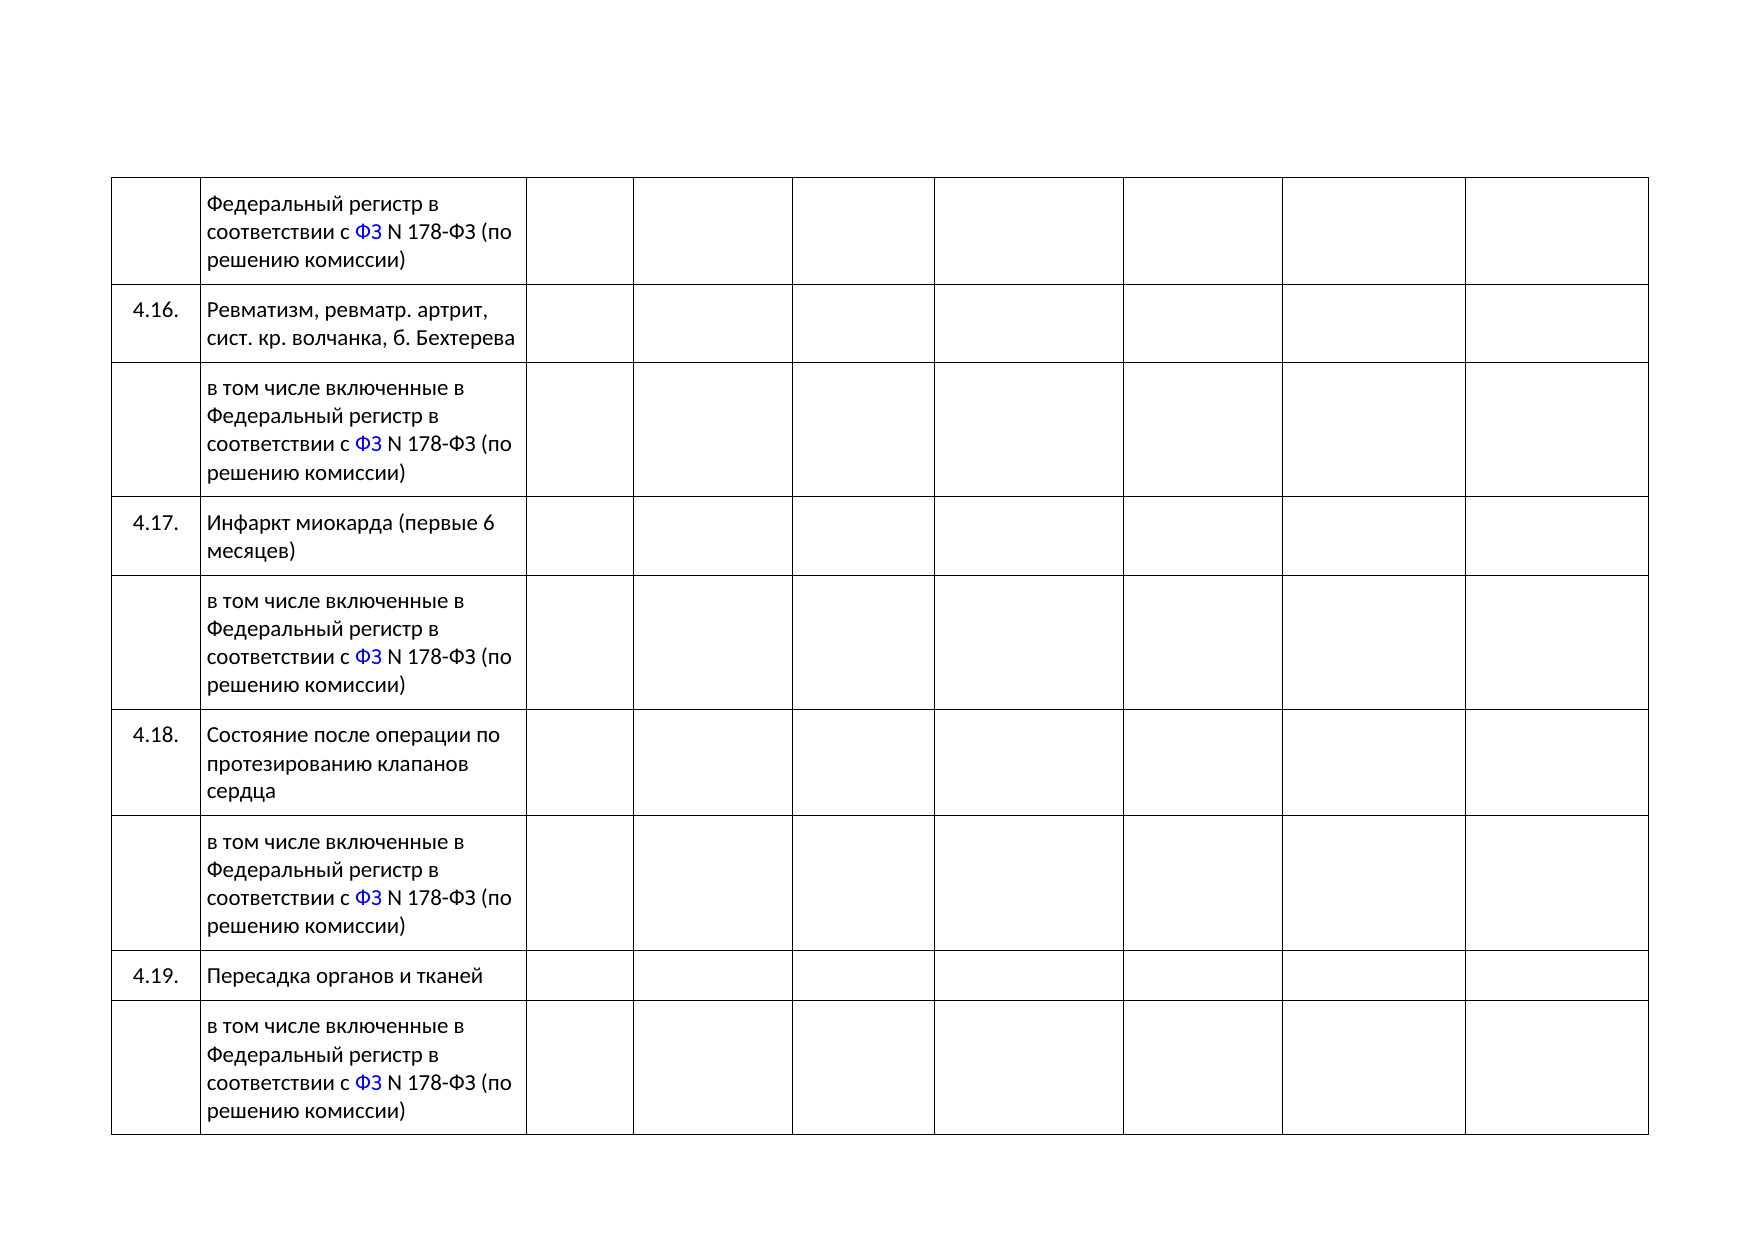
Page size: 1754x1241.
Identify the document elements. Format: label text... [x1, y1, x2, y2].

table_cell [634, 816, 792, 950]
table_cell [112, 816, 200, 950]
table_cell [1124, 363, 1282, 496]
table_cell [1283, 1001, 1465, 1134]
table_cell [935, 576, 1123, 709]
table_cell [201, 816, 526, 950]
table_cell [1283, 178, 1465, 283]
table_cell [1466, 576, 1648, 709]
table_cell 4.19. [112, 951, 200, 1000]
table_cell [1124, 285, 1282, 362]
table_cell [935, 816, 1123, 950]
table_cell [793, 951, 934, 1000]
table_cell [793, 178, 934, 283]
table_cell [634, 363, 792, 496]
table_cell [112, 363, 200, 496]
table_cell Состояние после операции по протезированию клапанов сердца [201, 710, 526, 815]
table_cell [527, 710, 633, 815]
table_cell [112, 1001, 200, 1134]
table_cell [634, 178, 792, 283]
table_cell [527, 816, 633, 950]
table_cell [1124, 1001, 1282, 1134]
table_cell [201, 1001, 526, 1134]
table_cell [793, 363, 934, 496]
table_cell [527, 576, 633, 709]
table_cell [935, 363, 1123, 496]
table_cell 4.16. [112, 285, 200, 362]
table_cell [1466, 1001, 1648, 1134]
table_cell [1466, 951, 1648, 1000]
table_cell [201, 178, 526, 283]
table_cell [793, 497, 934, 574]
table_cell [1283, 816, 1465, 950]
table_cell [1283, 576, 1465, 709]
table_cell [527, 497, 633, 574]
table_cell [793, 576, 934, 709]
table_cell в том числе включенные в Федеральный регистр в соответствии с ФЗ N 178-ФЗ (по решению комиссии) [201, 576, 526, 709]
table_cell [935, 497, 1123, 574]
table_cell 4.17. [112, 497, 200, 574]
table_cell [1283, 363, 1465, 496]
table_cell [1283, 497, 1465, 574]
table_cell 4.18. [112, 710, 200, 815]
table_cell [1124, 178, 1282, 283]
table_cell [634, 576, 792, 709]
table_cell [634, 1001, 792, 1134]
table_cell [1466, 285, 1648, 362]
table_cell [1466, 710, 1648, 815]
table_cell [935, 178, 1123, 283]
table_cell [793, 710, 934, 815]
table_cell [793, 285, 934, 362]
table_cell [1466, 497, 1648, 574]
table_cell [1124, 710, 1282, 815]
table_cell [634, 951, 792, 1000]
table_cell Пересадка органов и тканей [201, 951, 526, 1000]
table_cell [1283, 951, 1465, 1000]
table_cell [1124, 951, 1282, 1000]
table_cell [112, 178, 200, 283]
table_cell [527, 951, 633, 1000]
table_cell [1466, 816, 1648, 950]
table_cell [1124, 497, 1282, 574]
table_cell [527, 363, 633, 496]
table_cell [1124, 816, 1282, 950]
table_cell [527, 1001, 633, 1134]
table_cell [793, 1001, 934, 1134]
table_cell [1466, 178, 1648, 283]
table_cell [1283, 285, 1465, 362]
table_cell [527, 178, 633, 283]
table_cell [935, 285, 1123, 362]
table_cell Инфаркт миокарда (первые 6 месяцев) [201, 497, 526, 574]
table_cell [793, 816, 934, 950]
table_cell [935, 951, 1123, 1000]
table_cell [935, 710, 1123, 815]
table_cell [634, 710, 792, 815]
table_cell [634, 285, 792, 362]
table_cell [527, 285, 633, 362]
table_cell [935, 1001, 1123, 1134]
table_cell [1283, 710, 1465, 815]
table_cell [1466, 363, 1648, 496]
table_cell [1124, 576, 1282, 709]
table_cell [634, 497, 792, 574]
table_cell Ревматизм, ревматр. артрит, сист. кр. волчанка, б. Бехтерева [201, 285, 526, 362]
table_cell в том числе включенные в Федеральный регистр в соответствии с ФЗ N 178-ФЗ (по решению комиссии) [201, 363, 526, 496]
table_cell [112, 576, 200, 709]
